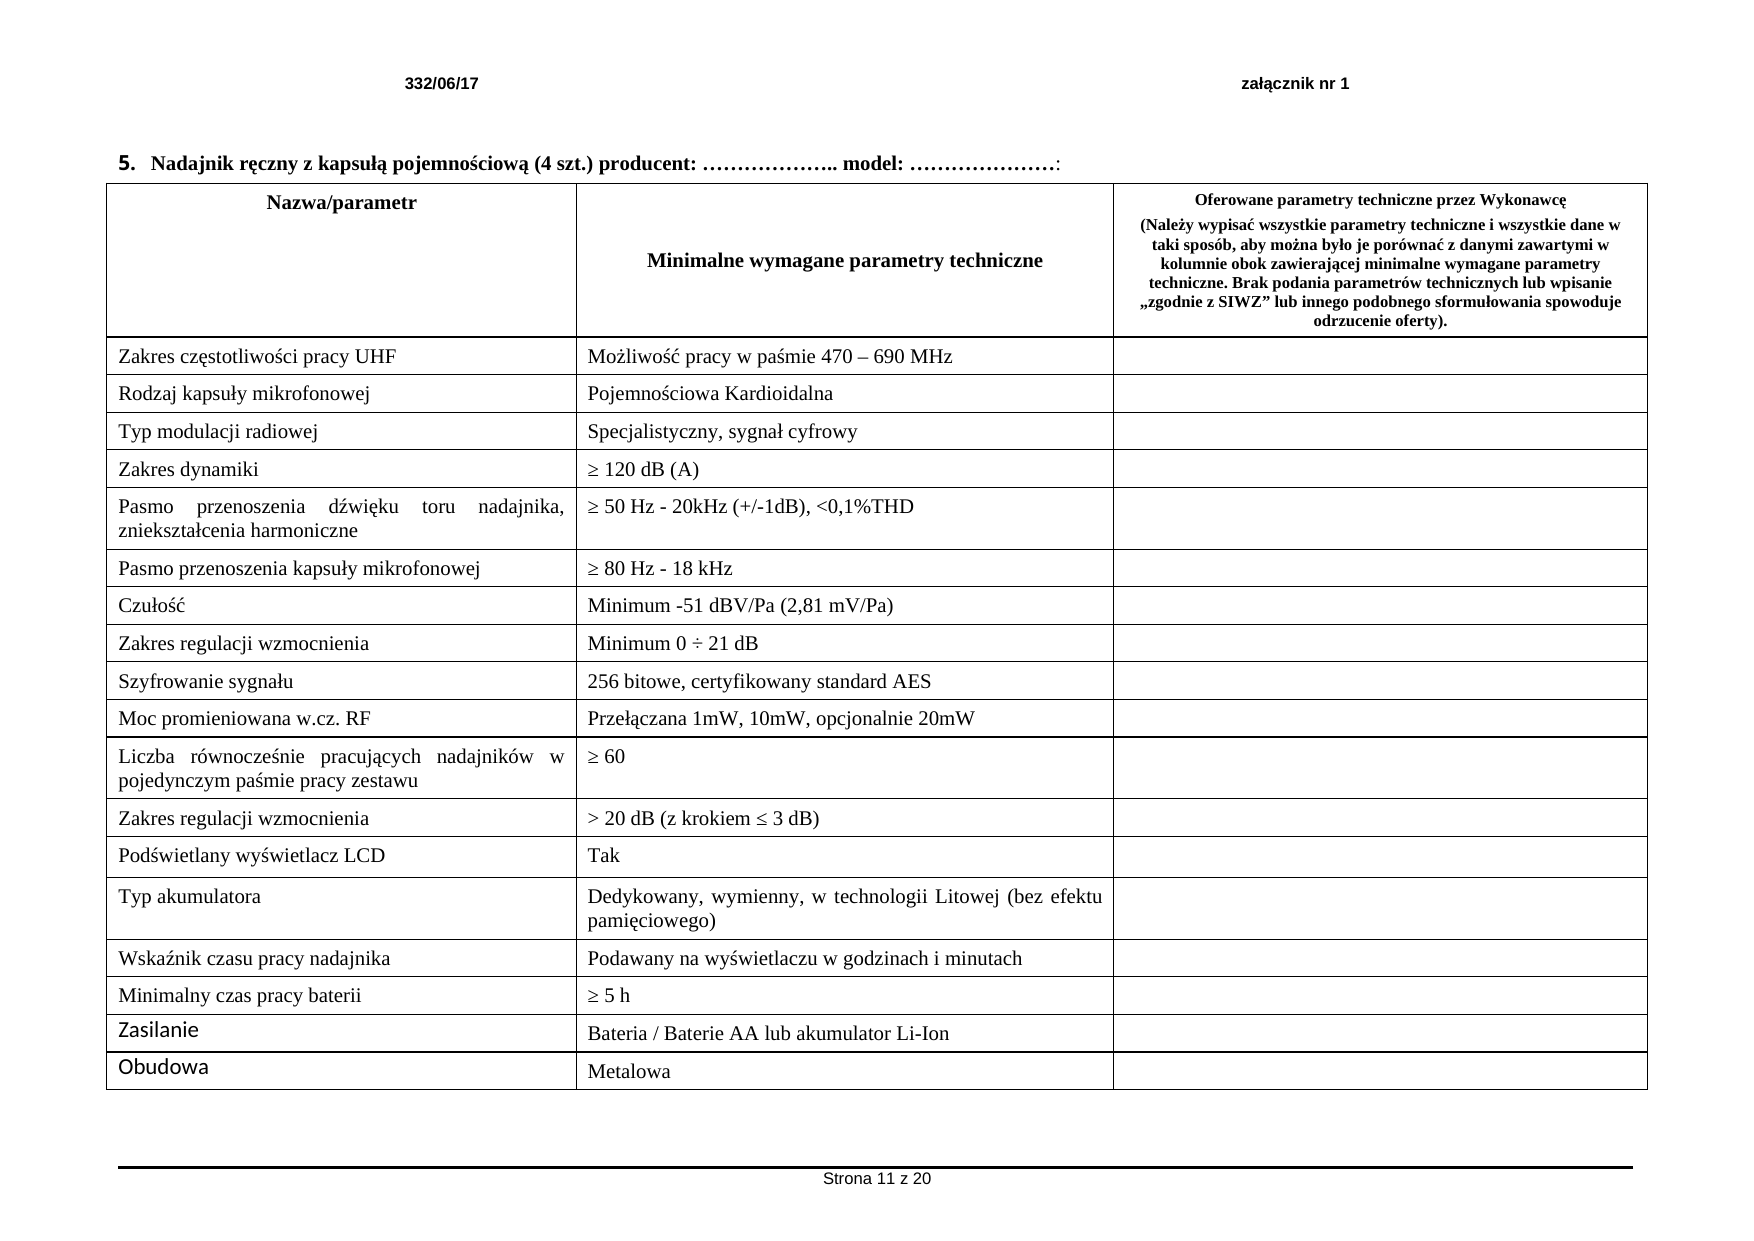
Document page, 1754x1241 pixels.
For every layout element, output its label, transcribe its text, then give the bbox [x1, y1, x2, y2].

table_cell Bateria / Baterie AA lub akumulator Li-Ion [577, 1015, 1113, 1051]
table_cell [1114, 550, 1647, 586]
table_cell Podawany na wyświetlaczu w godzinach i minutach [577, 940, 1113, 976]
table_cell Zakres częstotliwości pracy UHF [107, 338, 576, 374]
table_header Nazwa/parametr [107, 184, 576, 336]
table_cell [1114, 738, 1647, 798]
table_cell Pasmo przenoszenia dźwięku toru nadajnika, zniekształcenia harmoniczne [107, 488, 576, 548]
table_cell ≥ 60 [577, 738, 1113, 798]
table_cell Moc promieniowana w.cz. RF [107, 700, 576, 736]
table_cell [1114, 1053, 1647, 1089]
table_cell Minimum -51 dBV/Pa (2,81 mV/Pa) [577, 587, 1113, 624]
table_cell [1114, 700, 1647, 736]
table_cell [1114, 450, 1647, 487]
table_cell ≥ 120 dB (A) [577, 450, 1113, 487]
table_cell > 20 dB (z krokiem ≤ 3 dB) [577, 799, 1113, 836]
table_cell [1114, 338, 1647, 374]
table_cell [1114, 662, 1647, 699]
table_cell [1114, 878, 1647, 938]
table_cell Możliwość pracy w paśmie 470 – 690 MHz [577, 338, 1113, 374]
table_cell 256 bitowe, certyfikowany standard AES [577, 662, 1113, 699]
table_cell Dedykowany, wymienny, w technologii Litowej (bez efektu pamięciowego) [577, 878, 1113, 938]
table_cell [1114, 488, 1647, 548]
table_cell Metalowa [577, 1053, 1113, 1089]
table_cell Specjalistyczny, sygnał cyfrowy [577, 413, 1113, 449]
table_cell [1114, 625, 1647, 661]
table_cell ≥ 5 h [577, 977, 1113, 1014]
table_cell [1114, 799, 1647, 836]
table_cell Liczba równocześnie pracujących nadajników w pojedynczym paśmie pracy zestawu [107, 738, 576, 798]
table_cell Szyfrowanie sygnału [107, 662, 576, 699]
table_cell [1114, 587, 1647, 624]
table_cell Pasmo przenoszenia kapsuły mikrofonowej [107, 550, 576, 586]
table_cell Czułość [107, 587, 576, 624]
table_cell Pojemnościowa Kardioidalna [577, 375, 1113, 412]
table_cell Typ modulacji radiowej [107, 413, 576, 449]
table_cell [1114, 413, 1647, 449]
table_cell [1114, 837, 1647, 877]
table_header Oferowane parametry techniczne przez Wykonawcę (Należy wypisać wszystkie parametry techniczne i wszystkie dane w taki sposób, aby można było je porównać z danymi zawartymi w kolumnie obok zawierającej minimalne wymagane parametry techniczne. Brak podania parametrów technicznych lub wpisanie „zgodnie z SIWZ” lub innego podobnego sformułowania spowoduje odrzucenie oferty). [1114, 184, 1647, 336]
table_cell Typ akumulatora [107, 878, 576, 938]
table_cell ≥ 80 Hz - 18 kHz [577, 550, 1113, 586]
table_cell Podświetlany wyświetlacz LCD [107, 837, 576, 877]
table_header Minimalne wymagane parametry techniczne [577, 184, 1113, 336]
table_cell Minimalny czas pracy baterii [107, 977, 576, 1014]
table_cell Zakres dynamiki [107, 450, 576, 487]
list Nadajnik ręczny z kapsułą pojemnościową (4 szt.) producent: ……………….. model: …………………: [118, 148, 1636, 176]
table_cell [1114, 977, 1647, 1014]
table_cell Minimum 0 ÷ 21 dB [577, 625, 1113, 661]
table_cell Zasilanie [107, 1015, 576, 1051]
table_cell [1114, 940, 1647, 976]
table_cell [1114, 375, 1647, 412]
table_cell Obudowa [107, 1053, 576, 1089]
table_cell Zakres regulacji wzmocnienia [107, 799, 576, 836]
table_cell Tak [577, 837, 1113, 877]
table_cell Wskaźnik czasu pracy nadajnika [107, 940, 576, 976]
table_cell Zakres regulacji wzmocnienia [107, 625, 576, 661]
table_cell Przełączana 1mW, 10mW, opcjonalnie 20mW [577, 700, 1113, 736]
table_cell Rodzaj kapsuły mikrofonowej [107, 375, 576, 412]
table_cell ≥ 50 Hz - 20kHz (+/-1dB), <0,1%THD [577, 488, 1113, 548]
table_cell [1114, 1015, 1647, 1051]
